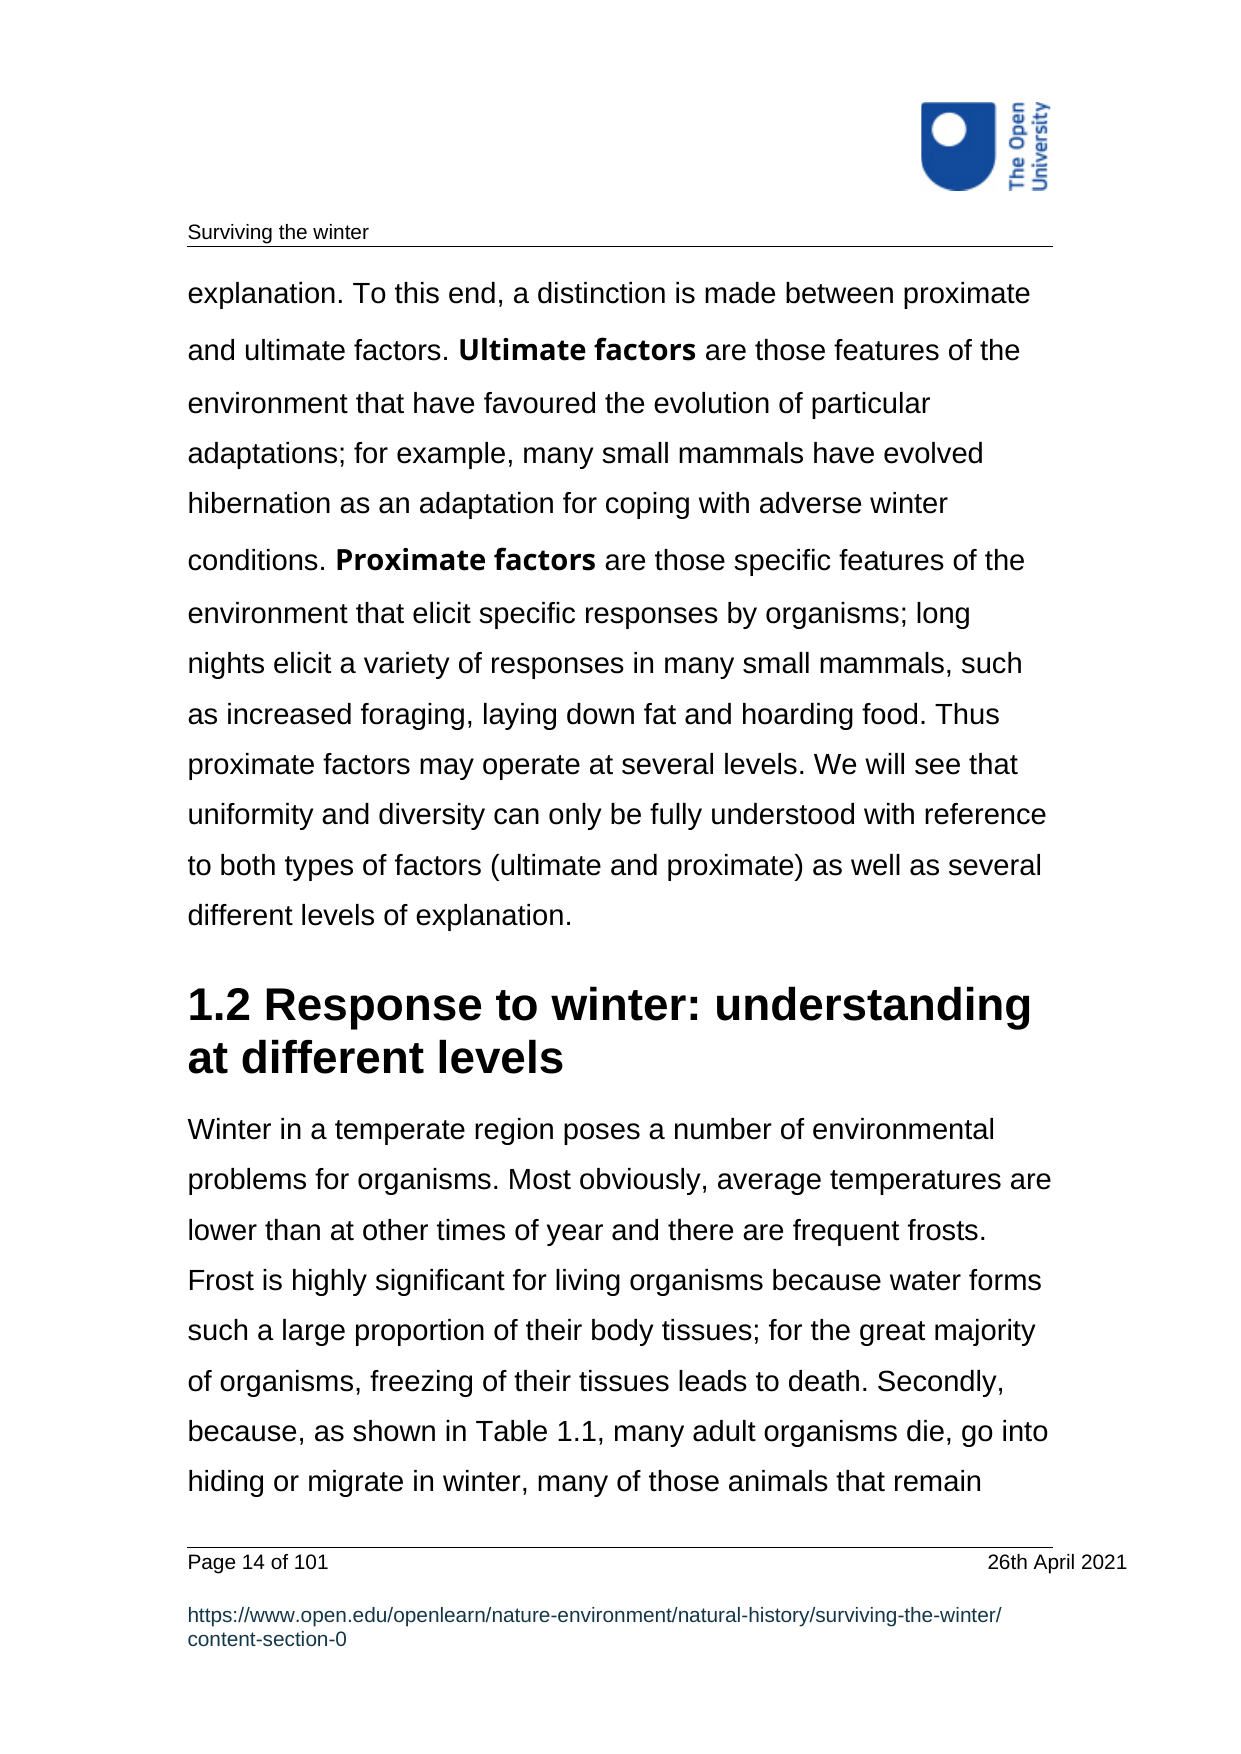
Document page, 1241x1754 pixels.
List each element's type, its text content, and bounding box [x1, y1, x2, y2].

subtitle 1.2 Response to winter: understanding at different levels [187, 1034, 1053, 1139]
picture [921, 102, 1052, 191]
